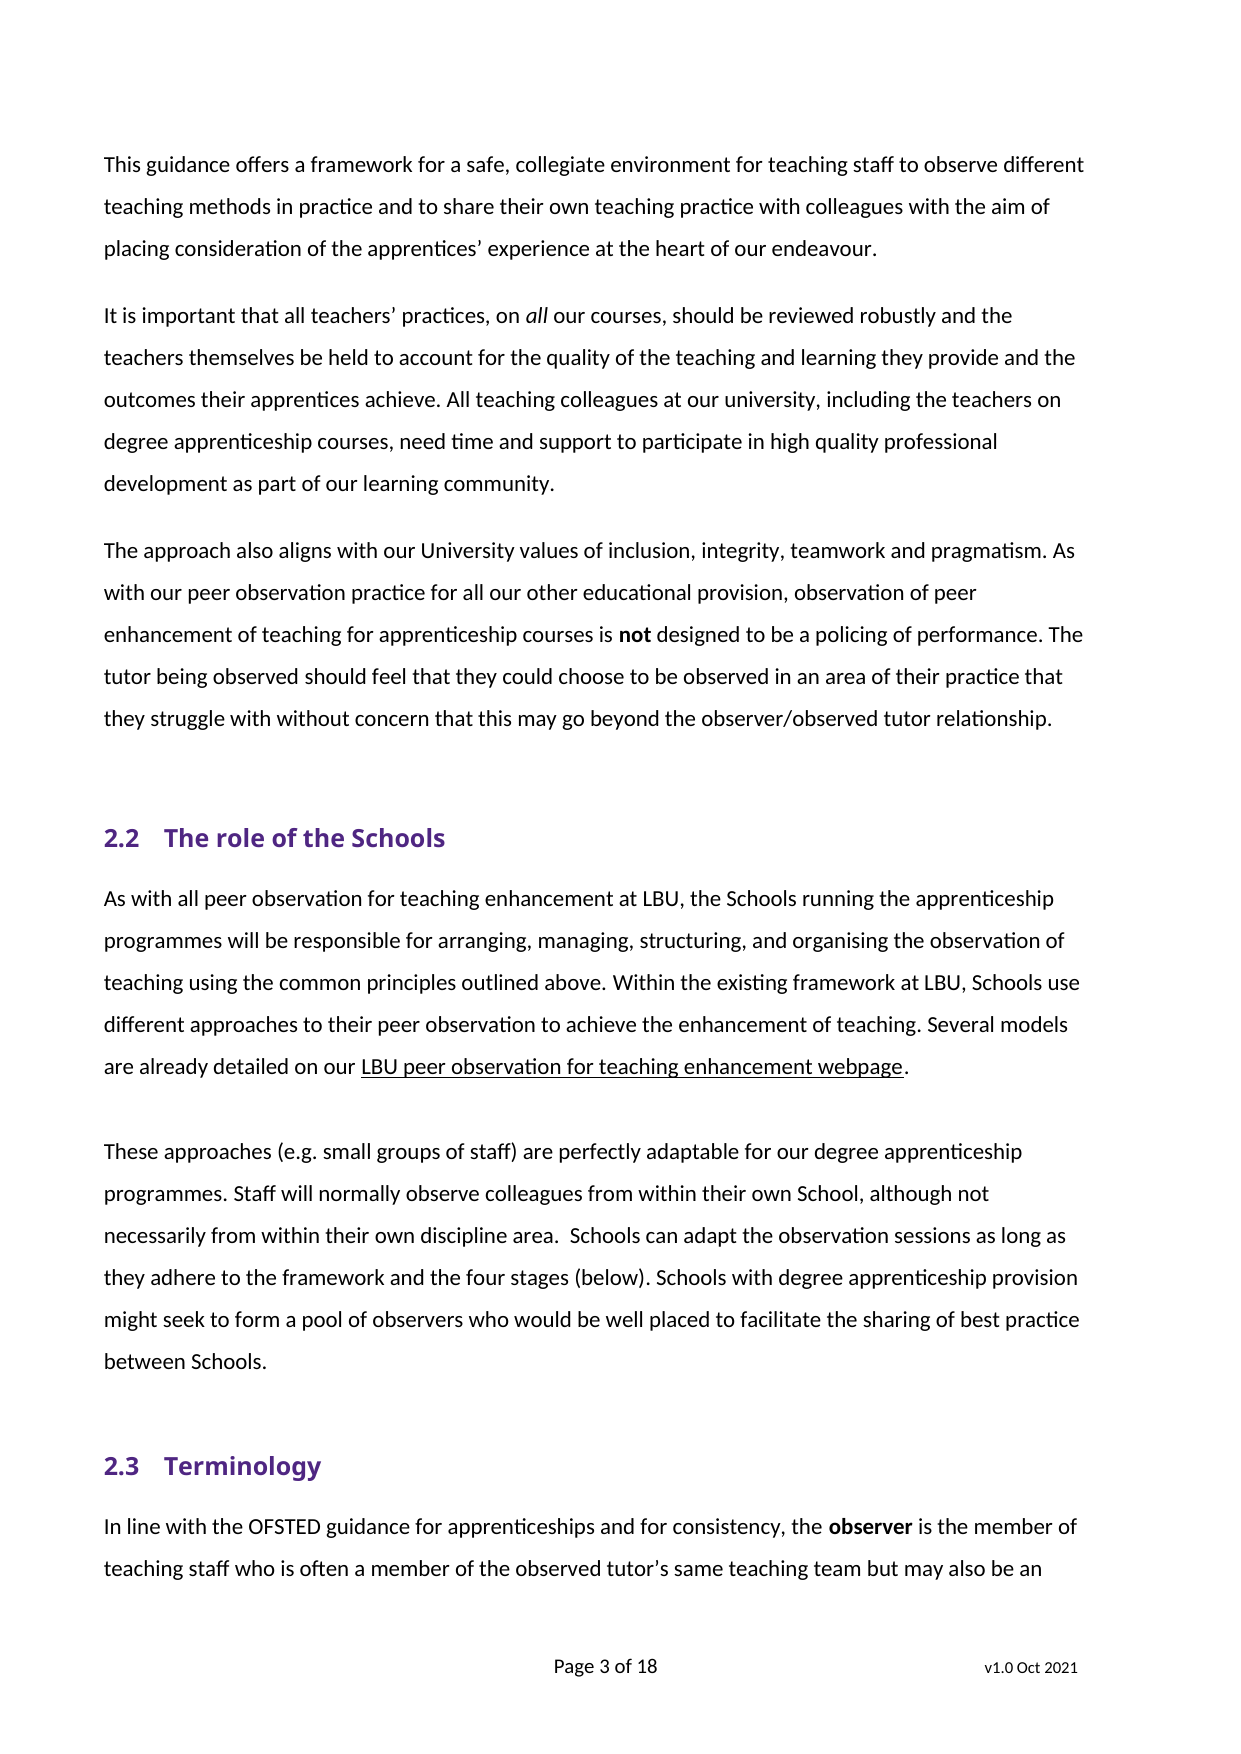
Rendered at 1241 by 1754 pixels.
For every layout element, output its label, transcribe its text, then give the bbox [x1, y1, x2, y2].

text The approach also aligns with our University values of inclusion, integrity, teamwork and pragmatism. As with our peer observation practice for all our other educational provision, observation of peer enhancement of teaching for apprenticeship courses is not designed to be a policing of performance. The tutor being observed should feel that they could choose to be observed in an area of their practice that they struggle with without concern that this may go beyond the observer/observed tutor relationship. [103, 536, 1090, 732]
text These approaches (e.g. small groups of staff) are perfectly adaptable for our degree apprenticeship programmes. Staff will normally observe colleagues from within their own School, although not necessarily from within their own discipline area. Schools can adapt the observation sessions as long as they adhere to the framework and the four stages (below). Schools with degree apprenticeship provision might seek to form a pool of observers who would be well placed to facilitate the sharing of best practice between Schools. [103, 1137, 1090, 1375]
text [103, 1512, 1090, 1582]
text It is important that all teachers’ practices, on all our courses, should be reviewed robustly and the teachers themselves be held to account for the quality of the teaching and learning they provide and the outcomes their apprentices achieve. All teaching colleagues at our university, including the teachers on degree apprenticeship courses, need time and support to participate in high quality professional development as part of our learning community. [103, 301, 1090, 497]
subtitle Terminology [103, 1448, 1090, 1483]
text As with all peer observation for teaching enhancement at LBU, the Schools running the apprenticeship programmes will be responsible for arranging, managing, structuring, and organising the observation of teaching using the common principles outlined above. Within the existing framework at LBU, Schools use different approaches to their peer observation to achieve the enhancement of teaching. Several models are already detailed on our LBU peer observation for teaching enhancement webpage. [103, 884, 1090, 1081]
text This guidance offers a framework for a safe, collegiate environment for teaching staff to observe different teaching methods in practice and to share their own teaching practice with colleagues with the aim of placing consideration of the apprentices’ experience at the heart of our endeavour. [103, 150, 1090, 262]
subtitle The role of the Schools [103, 821, 1090, 855]
